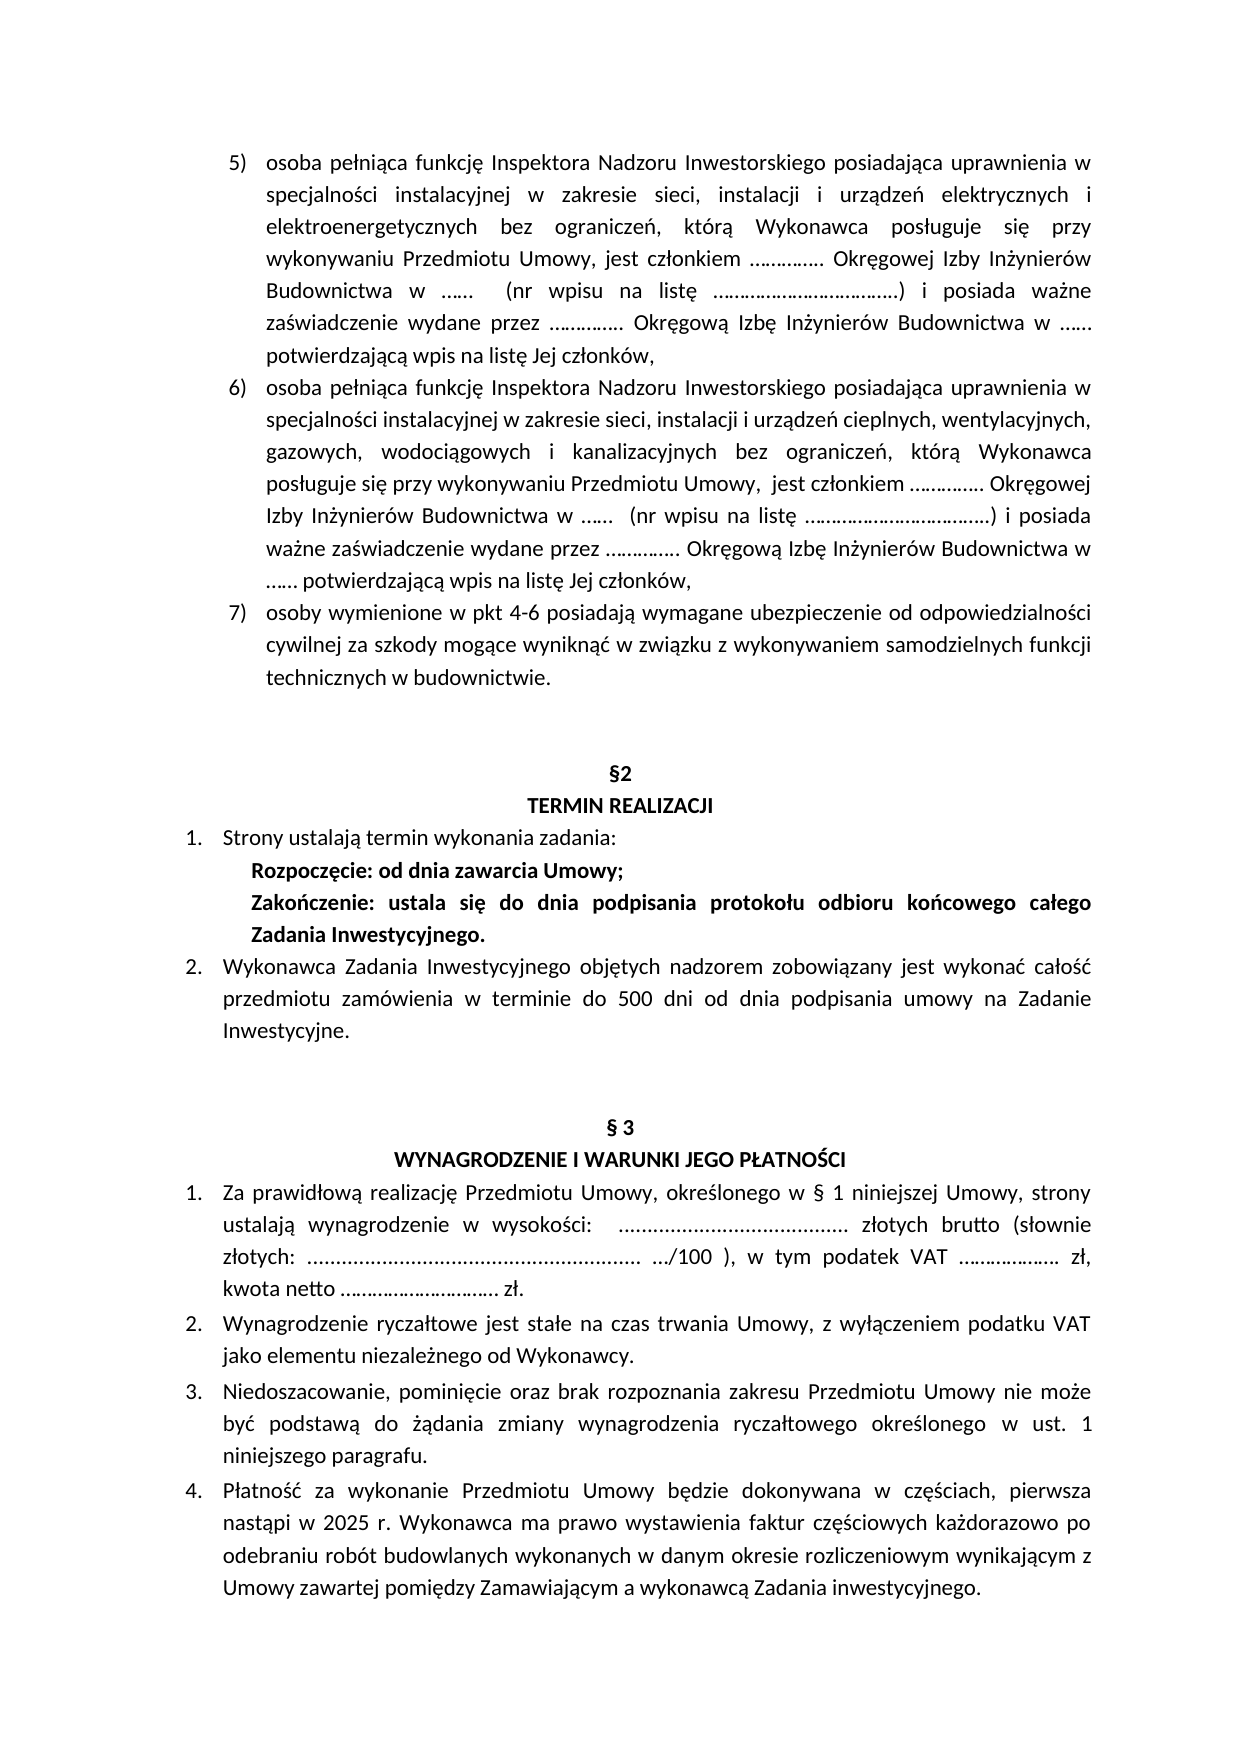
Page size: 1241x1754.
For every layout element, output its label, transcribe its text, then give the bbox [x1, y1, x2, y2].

list Strony ustalają termin wykonania zadania: [185, 823, 1093, 852]
text TERMIN REALIZACJI [148, 791, 1093, 819]
list osoba pełniąca funkcję Inspektora Nadzoru Inwestorskiego posiadająca uprawnienia w specjalności instalacyjnej w zakresie sieci, instalacji i urządzeń cieplnych, wentylacyjnych, gazowych, wodociągowych i kanalizacyjnych bez ograniczeń, którą Wykonawca posługuje się przy wykonywaniu Przedmiotu Umowy, jest członkiem ………….. Okręgowej Izby Inżynierów Budownictwa w …… (nr wpisu na listę ……………………………..) i posiada ważne zaświadczenie wydane przez ………….. Okręgową Izbę Inżynierów Budownictwa w …… potwierdzającą wpis na listę Jej członków, [228, 373, 1093, 594]
text § 3 [148, 1113, 1093, 1141]
list osoby wymienione w pkt 4-6 posiadają wymagane ubezpieczenie od odpowiedzialności cywilnej za szkody mogące wyniknąć w związku z wykonywaniem samodzielnych funkcji technicznych w budownictwie. [228, 598, 1093, 691]
list Płatność za wykonanie Przedmiotu Umowy będzie dokonywana w częściach, pierwsza nastąpi w 2025 r. Wykonawca ma prawo wystawienia faktur częściowych każdorazowo po odebraniu robót budowlanych wykonanych w danym okresie rozliczeniowym wynikającym z Umowy zawartej pomiędzy Zamawiającym a wykonawcą Zadania inwestycyjnego. [185, 1476, 1093, 1601]
list Niedoszacowanie, pominięcie oraz brak rozpoznania zakresu Przedmiotu Umowy nie może być podstawą do żądania zmiany wynagrodzenia ryczałtowego określonego w ust. 1 niniejszego paragrafu. [185, 1377, 1093, 1469]
list Wynagrodzenie ryczałtowe jest stałe na czas trwania Umowy, z wyłączeniem podatku VAT jako elementu niezależnego od Wykonawcy. [185, 1309, 1093, 1369]
text Zakończenie: ustala się do dnia podpisania protokołu odbioru końcowego całego Zadania Inwestycyjnego. [251, 888, 1093, 948]
text Rozpoczęcie: od dnia zawarcia Umowy; [251, 856, 1093, 884]
list Wykonawca Zadania Inwestycyjnego objętych nadzorem zobowiązany jest wykonać całość przedmiotu zamówienia w terminie do 500 dni od dnia podpisania umowy na Zadanie Inwestycyjne. [185, 952, 1093, 1045]
list Za prawidłową realizację Przedmiotu Umowy, określonego w § 1 niniejszej Umowy, strony ustalają wynagrodzenie w wysokości: ........................................ złotych brutto (słownie złotych: .......................................................... …/100 ), w tym podatek VAT ………………. zł, kwota netto ………………………… zł. [185, 1178, 1093, 1302]
list osoba pełniąca funkcję Inspektora Nadzoru Inwestorskiego posiadająca uprawnienia w specjalności instalacyjnej w zakresie sieci, instalacji i urządzeń elektrycznych i elektroenergetycznych bez ograniczeń, którą Wykonawca posługuje się przy wykonywaniu Przedmiotu Umowy, jest członkiem ………….. Okręgowej Izby Inżynierów Budownictwa w …… (nr wpisu na listę ……………………………..) i posiada ważne zaświadczenie wydane przez ………….. Okręgową Izbę Inżynierów Budownictwa w …… potwierdzającą wpis na listę Jej członków, [228, 148, 1093, 369]
text §2 [148, 759, 1093, 787]
text WYNAGRODZENIE I WARUNKI JEGO PŁATNOŚCI [148, 1145, 1093, 1173]
